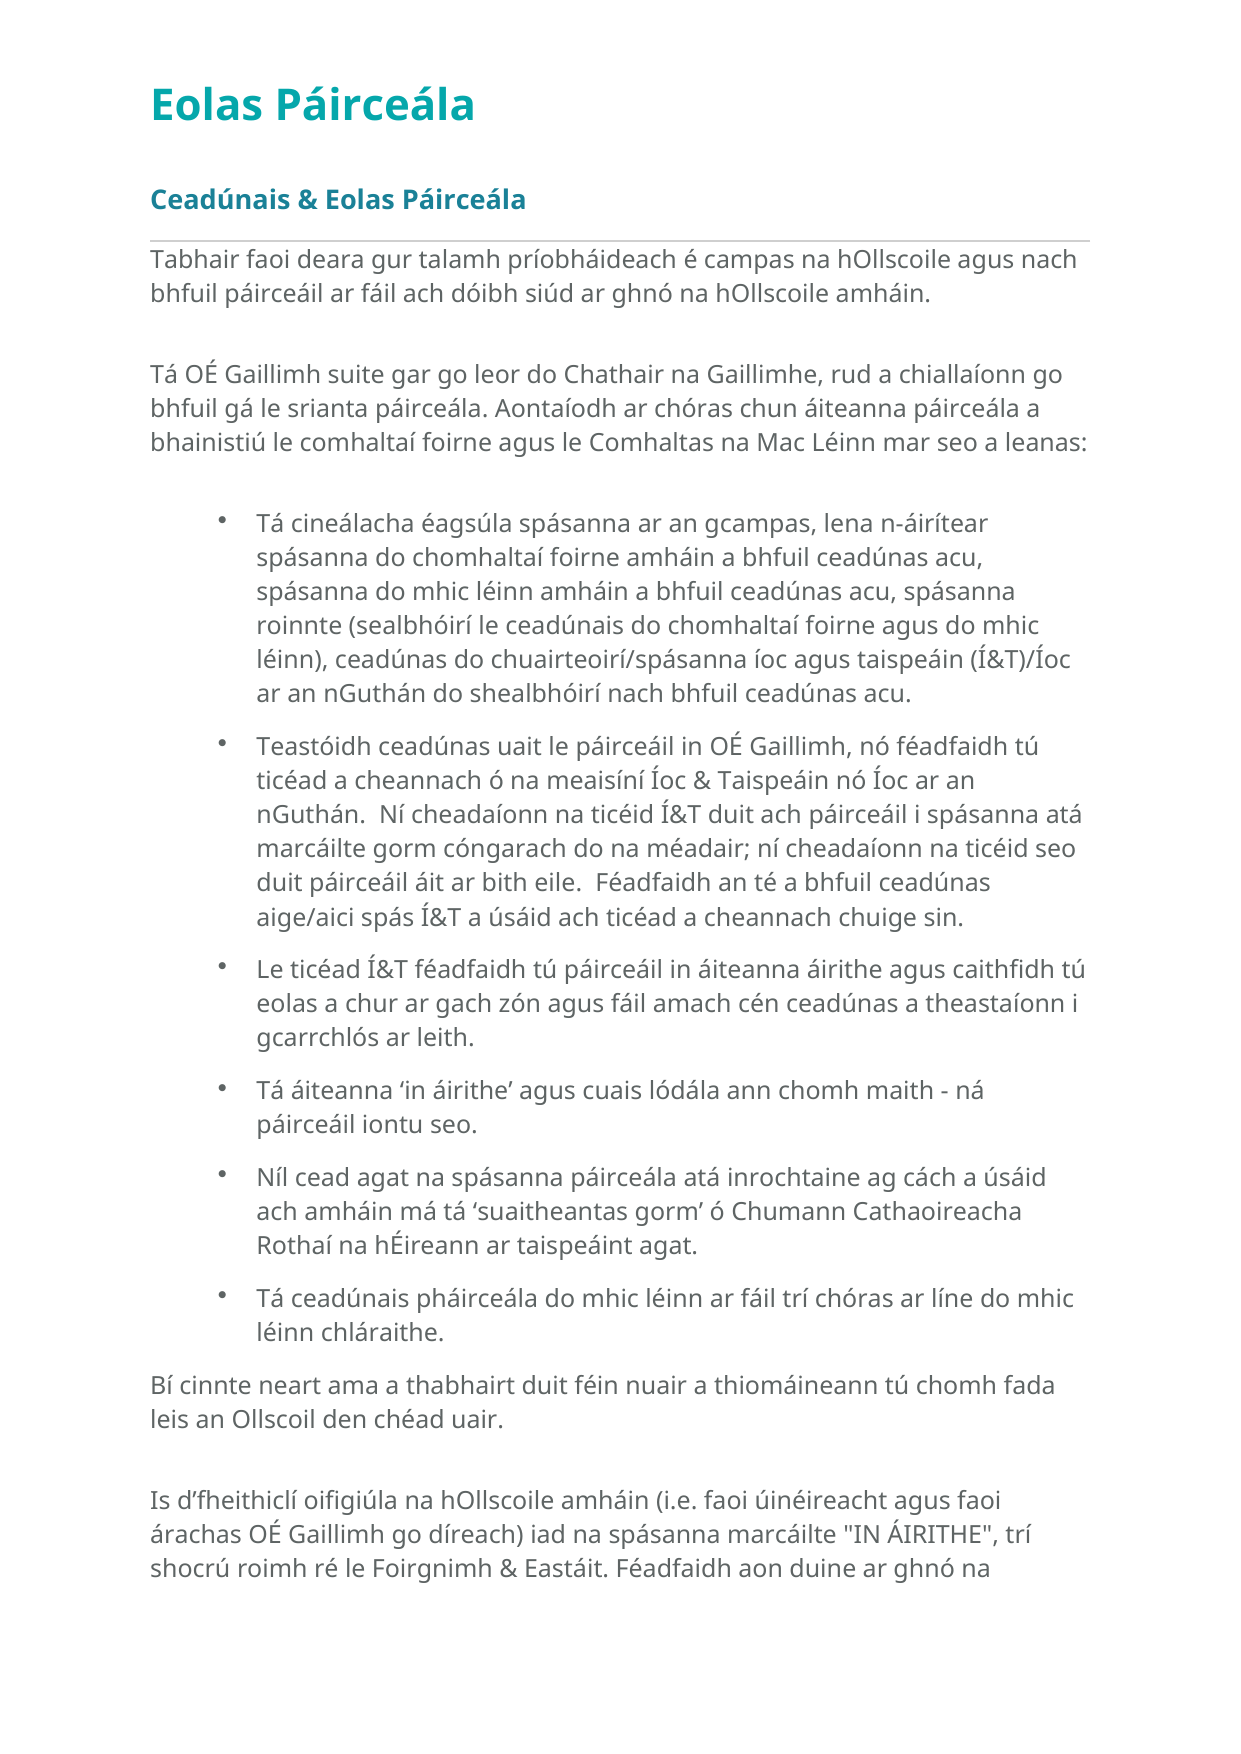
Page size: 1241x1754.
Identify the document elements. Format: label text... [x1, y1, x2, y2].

list Tá ceadúnais pháirceála do mhic léinn ar fáil trí chóras ar líne do mhic léinn chláraithe. [219, 1281, 1090, 1349]
list Le ticéad Í&T féadfaidh tú páirceáil in áiteanna áirithe agus caithfidh tú eolas a chur ar gach zón agus fáil amach cén ceadúnas a theastaíonn i gcarrchlós ar leith. [219, 952, 1090, 1054]
text Bí cinnte neart ama a thabhairt duit féin nuair a thiomáineann tú chomh fada leis an Ollscoil den chéad uair. [150, 1368, 1090, 1436]
text Eolas Páirceála [150, 74, 1090, 133]
list Tá áiteanna ‘in áirithe’ agus cuais lódála ann chomh maith - ná páirceáil iontu seo. [219, 1073, 1090, 1141]
text Tá OÉ Gaillimh suite gar go leor do Chathair na Gaillimhe, rud a chiallaíonn go bhfuil gá le srianta páirceála. Aontaíodh ar chóras chun áiteanna páirceála a bhainistiú le comhaltaí foirne agus le Comhaltas na Mac Léinn mar seo a leanas: [150, 357, 1090, 459]
list Tá cineálacha éagsúla spásanna ar an gcampas, lena n-áirítear spásanna do chomhaltaí foirne amháin a bhfuil ceadúnas acu, spásanna do mhic léinn amháin a bhfuil ceadúnas acu, spásanna roinnte (sealbhóirí le ceadúnais do chomhaltaí foirne agus do mhic léinn), ceadúnas do chuairteoirí/spásanna íoc agus taispeáin (Í&T)/Íoc ar an nGuthán do shealbhóirí nach bhfuil ceadúnas acu. [219, 506, 1090, 710]
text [150, 1483, 1090, 1585]
list Teastóidh ceadúnas uait le páirceáil in OÉ Gaillimh, nó féadfaidh tú ticéad a cheannach ó na meaisíní Íoc & Taispeáin nó Íoc ar an nGuthán. Ní cheadaíonn na ticéid Í&T duit ach páirceáil i spásanna atá marcáilte gorm cóngarach do na méadair; ní cheadaíonn na ticéid seo duit páirceáil áit ar bith eile. Féadfaidh an té a bhfuil ceadúnas aige/aici spás Í&T a úsáid ach ticéad a cheannach chuige sin. [219, 729, 1090, 933]
text Tabhair faoi deara gur talamh príobháideach é campas na hOllscoile agus nach bhfuil páirceáil ar fáil ach dóibh siúd ar ghnó na hOllscoile amháin. [150, 242, 1090, 310]
list Níl cead agat na spásanna páirceála atá inrochtaine ag cách a úsáid ach amháin má tá ‘suaitheantas gorm’ ó Chumann Cathaoireacha Rothaí na hÉireann ar taispeáint agat. [219, 1160, 1090, 1262]
text Ceadúnais & Eolas Páirceála [150, 180, 1090, 240]
